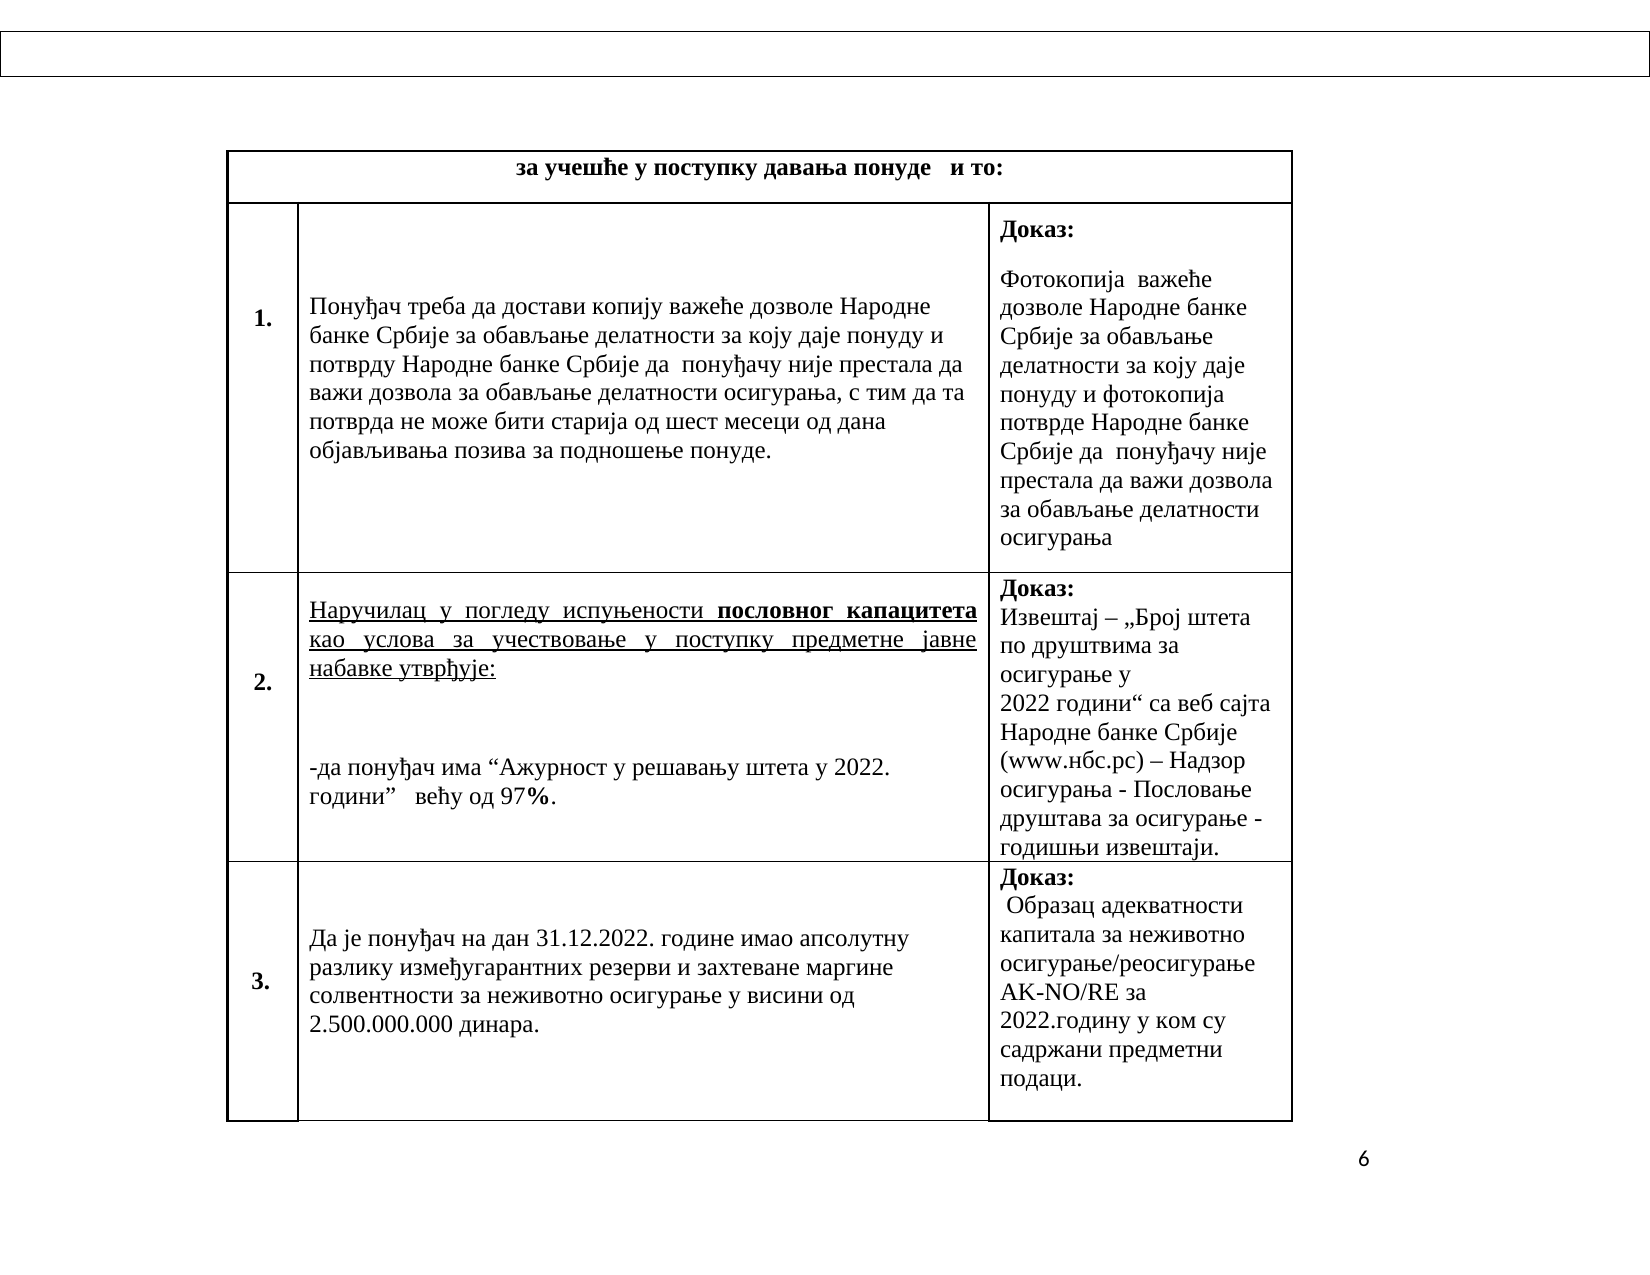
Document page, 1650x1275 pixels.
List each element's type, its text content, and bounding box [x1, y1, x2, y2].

table_cell 1. [229, 204, 297, 572]
table_cell Да је понуђач на дан 31.12.2022. године имао апсолутну разлику измеђугарантних резерви и захтеване маргине солвентности за неживотно осигурање у висини од 2.500.000.000 динара. [299, 862, 988, 1120]
table_cell Доказ: Извештај – „Број штета по друштвима за осигурање у 2022 години“ са веб сајта Народне банке Србије (www.нбс.рс) – Надзор осигурања - Пословање друштава за осигурање - годишњи извештаји. [990, 573, 1291, 861]
table_cell 2. [229, 573, 297, 861]
table_cell Доказ: Образац адекватности капитала за неживотно осигурање/реосигурање AK-NO/RE за 2022.годину у ком су садржани предметни подаци. [990, 862, 1291, 1120]
table_cell Наручилац у погледу испуњености пословног капацитета као услова за учествовање у поступку предметне јавне набавке утврђује: -да понуђач има “Ажурност у решавању штета у 2022. години” већу од 97%. [299, 573, 988, 861]
table_cell 3. [229, 862, 297, 1120]
table_cell Понуђач треба да достави копију важеће дозволе Народне банке Србије за обављање делатности за коју даје понуду и потврду Народне банке Србије да понуђачу није престала да важи дозвола за обављање делатности осигурања, с тим да та потврда не може бити старија од шест месеци од дана објављивања позива за подношење понуде. [299, 204, 988, 572]
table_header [229, 152, 1291, 202]
table_cell Доказ: Фотокопија важеће дозволе Народне банке Србије за обављање делатности за коју даје понуду и фотокопија потврдe Народне банке Србије да понуђачу није престала да важи дозвола за обављање делатности осигурања [990, 204, 1291, 572]
